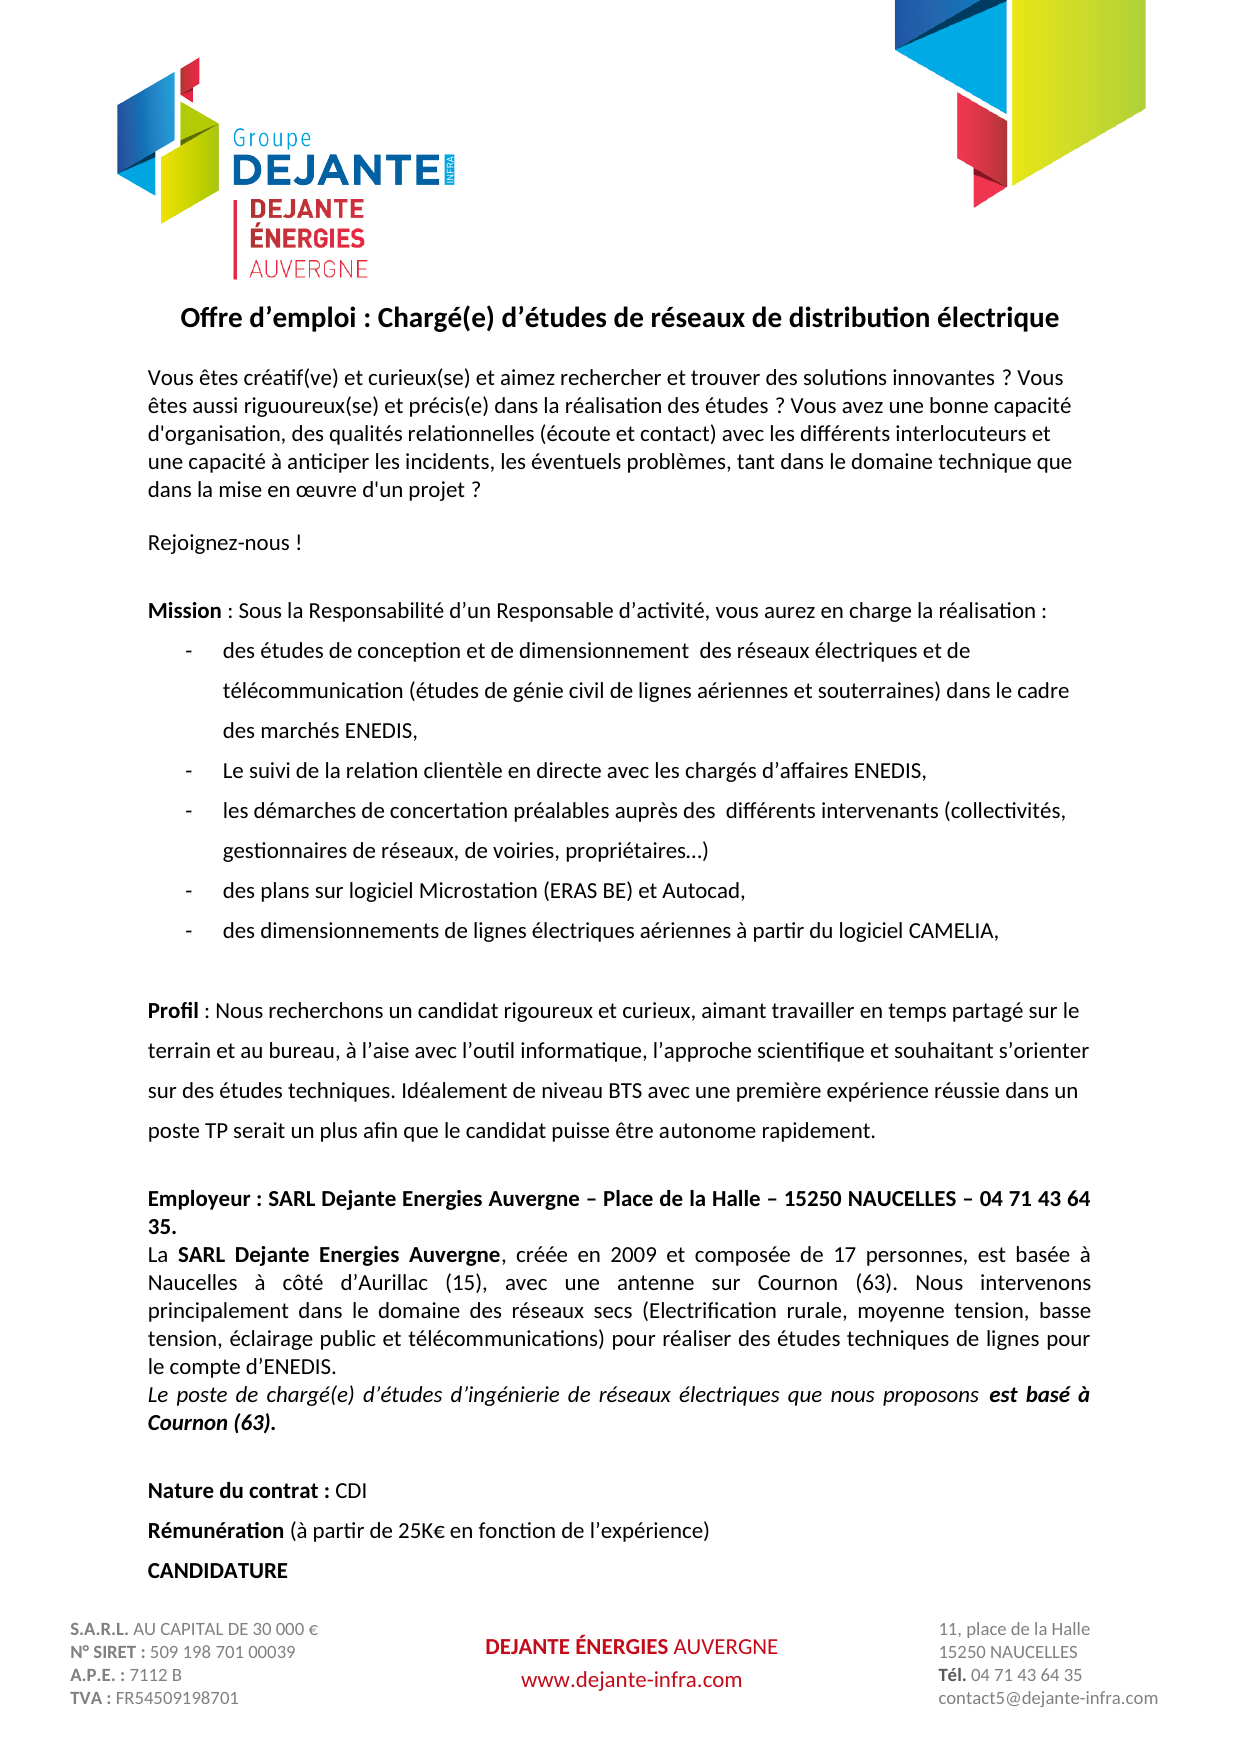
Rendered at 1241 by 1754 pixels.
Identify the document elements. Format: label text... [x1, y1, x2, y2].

text La SARL Dejante Energies Auvergne, créée en 2009 et composée de 17 personnes, est basée à Naucelles à côté d’Aurillac (15), avec une antenne sur Cournon (63). Nous intervenons principalement dans le domaine des réseaux secs (Electrification rurale, moyenne tension, basse tension, éclairage public et télécommunications) pour réaliser des études techniques de lignes pour le compte d’ENEDIS. [148, 1240, 1093, 1381]
list des dimensionnements de lignes électriques aériennes à partir du logiciel CAMELIA, [185, 904, 1093, 944]
list Le suivi de la relation clientèle en directe avec les chargés d’affaires ENEDIS, [185, 744, 1093, 784]
list des plans sur logiciel Microstation (ERAS BE) et Autocad, [185, 864, 1093, 904]
text Mission : Sous la Responsabilité d’un Responsable d’activité, vous aurez en charge la réalisation : [148, 584, 1093, 624]
picture [791, 0, 1146, 215]
picture [117, 57, 463, 283]
text Rejoignez-nous ! [148, 528, 1093, 556]
text Profil : Nous recherchons un candidat rigoureux et curieux, aimant travailler en temps partagé sur le terrain et au bureau, à l’aise avec l’outil informatique, l’approche scientifique et souhaitant s’orienter sur des études techniques. Idéalement de niveau BTS avec une première expérience réussie dans un poste TP serait un plus afin que le candidat puisse être autonome rapidement. [148, 984, 1093, 1144]
text Vous êtes créatif(ve) et curieux(se) et aimez rechercher et trouver des solutions innovantes ? Vous êtes aussi riguoureux(se) et précis(e) dans la réalisation des études ? Vous avez une bonne capacité d'organisation, des qualités relationnelles (écoute et contact) avec les différents interlocuteurs et une capacité à anticiper les incidents, les éventuels problèmes, tant dans le domaine technique que dans la mise en œuvre d'un projet ? [481, 363, 1093, 503]
text CANDIDATURE [148, 1544, 1093, 1584]
list les démarches de concertation préalables auprès des différents intervenants (collectivités, gestionnaires de réseaux, de voiries, propriétaires…) [185, 784, 1093, 864]
text Le poste de chargé(e) d’études d’ingénierie de réseaux électriques que nous proposons est basé à Cournon (63). [148, 1381, 1093, 1437]
list des études de conception et de dimensionnement des réseaux électriques et de télécommunication (études de génie civil de lignes aériennes et souterraines) dans le cadre des marchés ENEDIS, [185, 624, 1093, 744]
text Employeur : SARL Dejante Energies Auvergne – Place de la Halle – 15250 NAUCELLES – 04 71 43 64 35. [148, 1184, 1093, 1240]
text Offre d’emploi : Chargé(e) d’études de réseaux de distribution électrique [148, 299, 1093, 335]
text Nature du contrat : CDI [148, 1464, 1093, 1504]
text Rémunération (à partir de 25K€ en fonction de l’expérience) [148, 1504, 1093, 1544]
